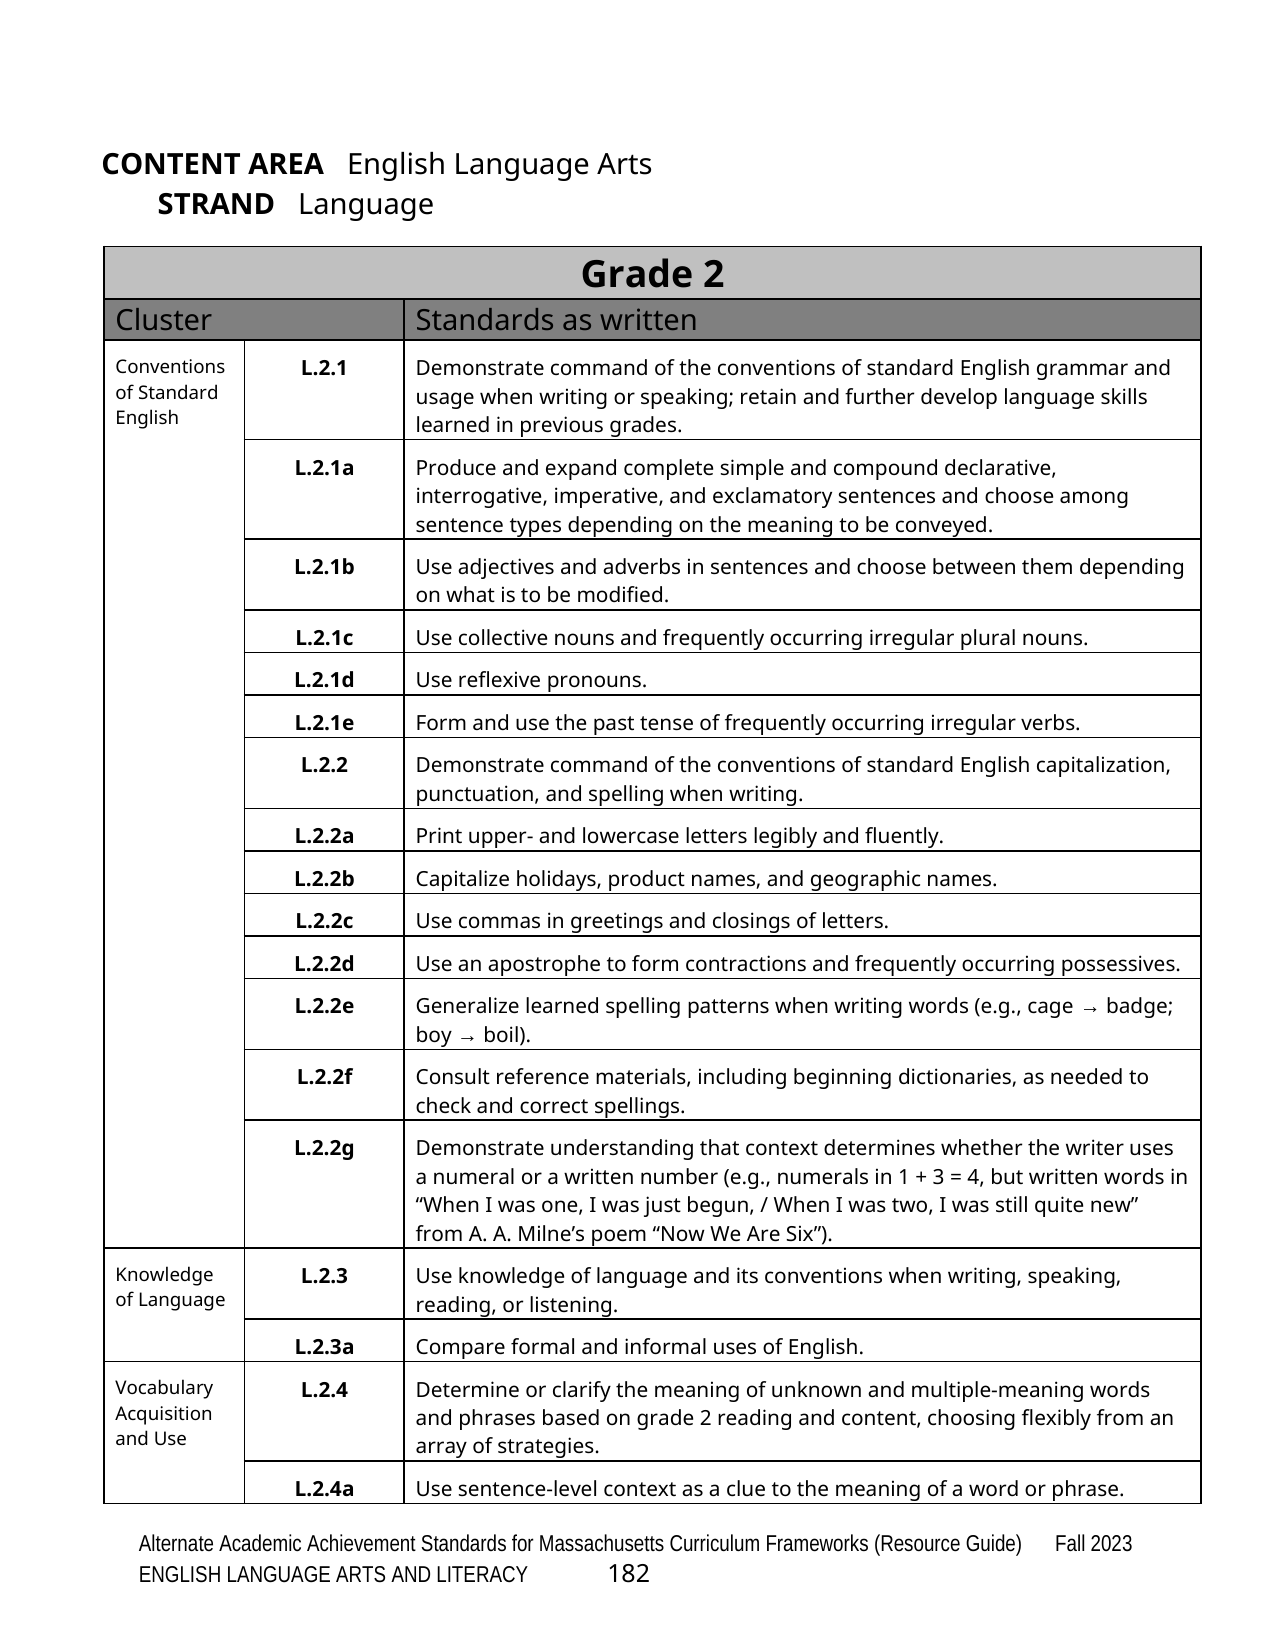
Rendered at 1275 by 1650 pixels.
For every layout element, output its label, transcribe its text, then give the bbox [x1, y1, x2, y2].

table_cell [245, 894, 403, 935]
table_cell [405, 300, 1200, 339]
text STRAND Language [157, 183, 1132, 223]
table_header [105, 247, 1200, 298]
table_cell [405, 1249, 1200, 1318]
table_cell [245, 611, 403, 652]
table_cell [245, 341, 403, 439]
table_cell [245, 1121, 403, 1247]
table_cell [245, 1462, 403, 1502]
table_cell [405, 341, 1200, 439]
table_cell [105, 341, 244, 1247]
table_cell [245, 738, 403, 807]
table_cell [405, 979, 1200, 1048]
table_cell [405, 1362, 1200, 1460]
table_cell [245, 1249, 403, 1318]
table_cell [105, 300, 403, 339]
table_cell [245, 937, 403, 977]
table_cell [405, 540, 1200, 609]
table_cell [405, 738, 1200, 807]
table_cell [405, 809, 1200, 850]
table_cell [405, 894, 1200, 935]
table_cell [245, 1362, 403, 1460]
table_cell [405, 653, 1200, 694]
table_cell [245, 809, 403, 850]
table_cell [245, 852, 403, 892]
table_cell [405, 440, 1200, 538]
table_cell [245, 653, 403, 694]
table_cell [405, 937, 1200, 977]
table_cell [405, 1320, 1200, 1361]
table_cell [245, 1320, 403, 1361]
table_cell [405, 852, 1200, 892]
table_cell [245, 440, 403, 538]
subtitle CONTENT AREA English Language Arts [101, 143, 1132, 183]
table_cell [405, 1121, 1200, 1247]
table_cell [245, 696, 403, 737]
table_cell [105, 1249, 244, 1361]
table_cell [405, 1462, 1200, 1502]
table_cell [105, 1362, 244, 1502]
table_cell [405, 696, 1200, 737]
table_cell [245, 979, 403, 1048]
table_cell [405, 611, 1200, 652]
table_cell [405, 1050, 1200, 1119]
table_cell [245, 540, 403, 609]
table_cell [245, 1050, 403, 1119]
